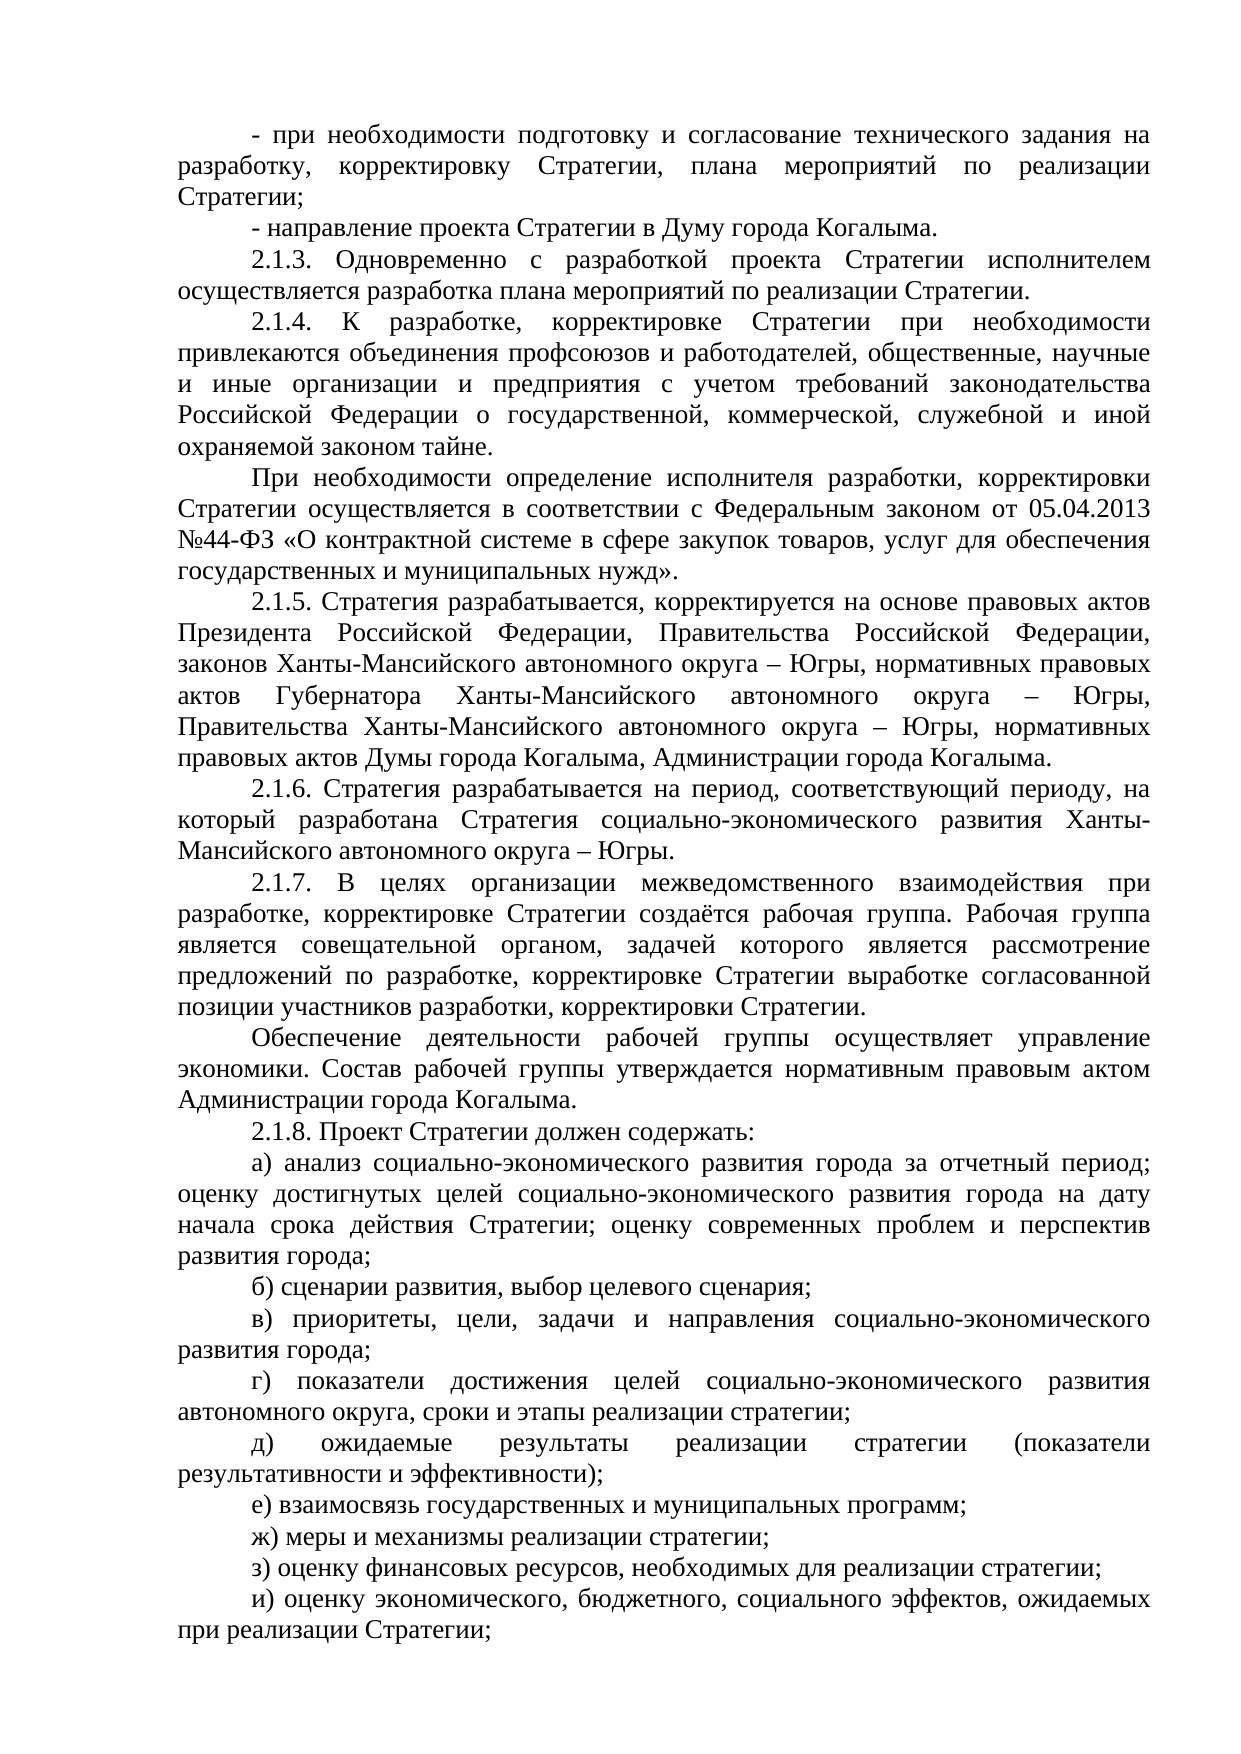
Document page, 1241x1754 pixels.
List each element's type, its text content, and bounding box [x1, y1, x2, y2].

text 2.1.3. Одновременно с разработкой проекта Стратегии исполнителем осуществляется разработка плана мероприятий по реализации Стратегии. [177, 243, 1152, 305]
text з) оценку финансовых ресурсов, необходимых для реализации стратегии; [177, 1551, 1152, 1582]
text 2.1.7. В целях организации межведомственного взаимодействия при разработке, корректировке Стратегии создаётся рабочая группа. Рабочая группа является совещательной органом, задачей которого является рассмотрение предложений по разработке, корректировке Стратегии выработке согласованной позиции участников разработки, корректировки Стратегии. [177, 866, 1152, 1021]
text 2.1.5. Стратегия разрабатывается, корректируется на основе правовых актов Президента Российской Федерации, Правительства Российской Федерации, законов Ханты-Мансийского автономного округа – Югры, нормативных правовых актов Губернатора Ханты-Мансийского автономного округа – Югры, Правительства Ханты-Мансийского автономного округа – Югры, нормативных правовых актов Думы города Когалыма, Администрации города Когалыма. [177, 585, 1152, 772]
text г) показатели достижения целей социально-экономического развития автономного округа, сроки и этапы реализации стратегии; [177, 1364, 1152, 1426]
text - при необходимости подготовку и согласование технического задания на разработку, корректировку Стратегии, плана мероприятий по реализации Стратегии; [177, 118, 1152, 212]
text Обеспечение деятельности рабочей группы осуществляет управление экономики. Состав рабочей группы утверждается нормативным правовым актом Администрации города Когалыма. [177, 1021, 1152, 1115]
text - направление проекта Стратегии в Думу города Когалыма. [177, 212, 1152, 243]
text 2.1.4. К разработке, корректировке Стратегии при необходимости привлекаются объединения профсоюзов и работодателей, общественные, научные и иные организации и предприятия с учетом требований законодательства Российской Федерации о государственной, коммерческой, служебной и иной охраняемой законом тайне. [177, 305, 1152, 461]
text и) оценку экономического, бюджетного, социального эффектов, ожидаемых при реализации Стратегии; [177, 1582, 1152, 1644]
text б) сценарии развития, выбор целевого сценария; [177, 1271, 1152, 1302]
text При необходимости определение исполнителя разработки, корректировки Стратегии осуществляется в соответствии с Федеральным законом от 05.04.2013 №44-ФЗ «О контрактной системе в сфере закупок товаров, услуг для обеспечения государственных и муниципальных нужд». [177, 461, 1152, 585]
text д) ожидаемые результаты реализации стратегии (показатели результативности и эффективности); [177, 1426, 1152, 1488]
text а) анализ социально-экономического развития города за отчетный период; оценку достигнутых целей социально-экономического развития города на дату начала срока действия Стратегии; оценку современных проблем и перспектив развития города; [177, 1146, 1152, 1271]
text 2.1.8. Проект Стратегии должен содержать: [177, 1115, 1152, 1146]
text 2.1.6. Стратегия разрабатывается на период, соответствующий периоду, на который разработана Стратегия социально-экономического развития Ханты-Мансийского автономного округа – Югры. [177, 772, 1152, 866]
text в) приоритеты, цели, задачи и направления социально-экономического развития города; [177, 1302, 1152, 1364]
text ж) меры и механизмы реализации стратегии; [177, 1520, 1152, 1551]
text е) взаимосвязь государственных и муниципальных программ; [177, 1488, 1152, 1520]
